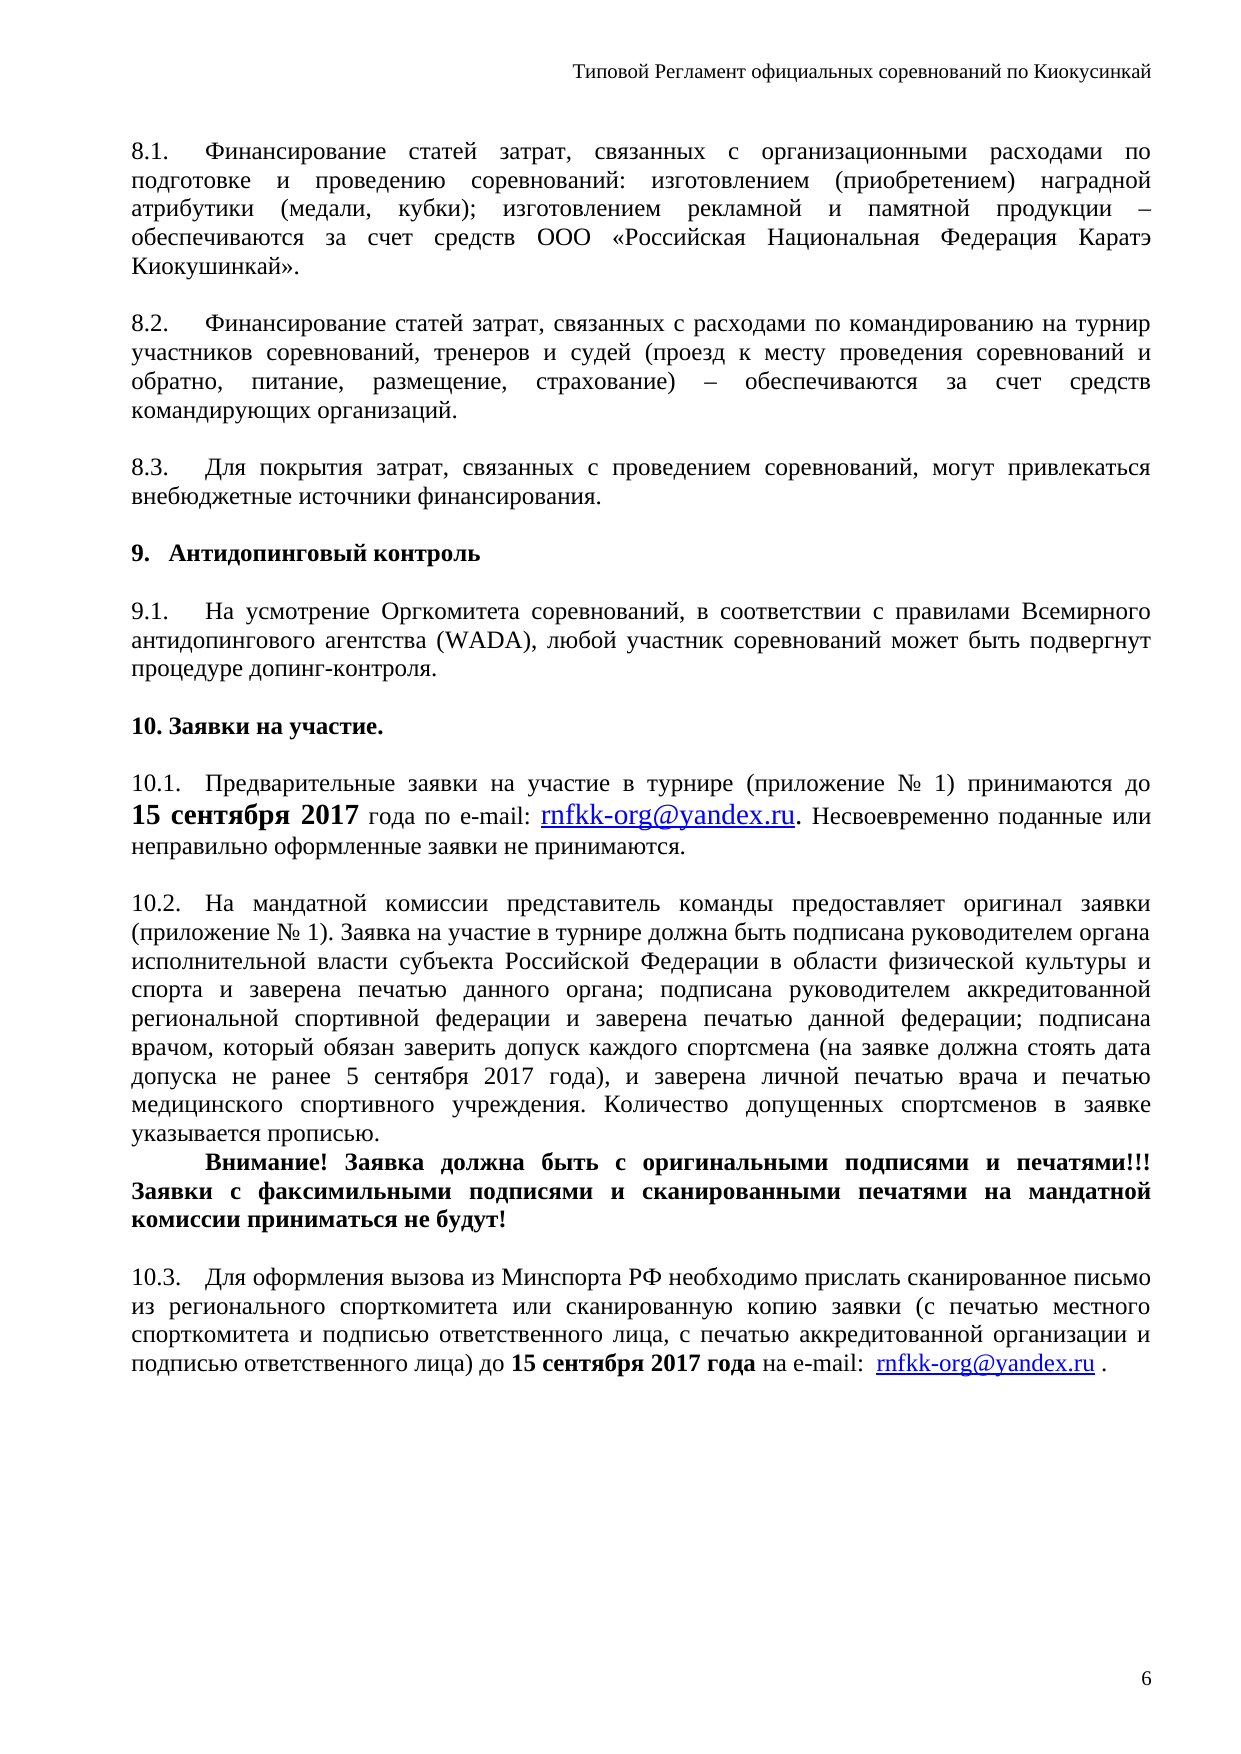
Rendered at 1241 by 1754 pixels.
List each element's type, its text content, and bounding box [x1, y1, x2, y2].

list На мандатной комиссии представитель команды предоставляет оригинал заявки (приложение № 1). Заявка на участие в турнире должна быть подписана руководителем органа исполнительной власти субъекта Российской Федерации в области физической культуры и спорта и заверена печатью данного органа; подписана руководителем аккредитованной региональной спортивной федерации и заверена печатью данной федерации; подписана врачом, который обязан заверить допуск каждого спортсмена (на заявке должна стоять дата допуска не ранее 5 сентября 2017 года), и заверена личной печатью врача и печатью медицинского спортивного учреждения. Количество допущенных спортсменов в заявке указывается прописью. [131, 888, 1152, 1147]
subtitle Заявки на участие. [131, 711, 1152, 740]
list Предварительные заявки на участие в турнире (приложение № 1) принимаются до 15 сентября 2017 года по e-mail: rnfkk-org@yandex.ru. Несвоевременно поданные или неправильно оформленные заявки не принимаются. [131, 768, 1152, 859]
list Для покрытия затрат, связанных с проведением соревнований, могут привлекаться внебюджетные источники финансирования. [131, 452, 1152, 510]
subtitle Антидопинговый контроль [131, 538, 1152, 567]
list Для оформления вызова из Минспорта РФ необходимо прислать сканированное письмо из регионального спорткомитета или сканированную копию заявки (с печатью местного спорткомитета и подписью ответственного лица, с печатью аккредитованной организации и подписью ответственного лица) до 15 сентября 2017 года на e-mail: rnfkk-org@yandex.ru . [131, 1262, 1152, 1377]
list На усмотрение Оргкомитета соревнований, в соответствии с правилами Всемирного антидопингового агентства (WADA), любой участник соревнований может быть подвергнут процедуре допинг-контроля. [131, 596, 1152, 682]
text Внимание! Заявка должна быть с оригинальными подписями и печатями!!! Заявки с факсимильными подписями и сканированными печатями на мандатной комиссии приниматься не будут! [131, 1147, 1152, 1233]
list Финансирование статей затрат, связанных с организационными расходами по подготовке и проведению соревнований: изготовлением (приобретением) наградной атрибутики (медали, кубки); изготовлением рекламной и памятной продукции – обеспечиваются за счет средств ООО «Российская Национальная Федерация Каратэ Киокушинкай». [131, 136, 1152, 280]
list Финансирование статей затрат, связанных с расходами по командированию на турнир участников соревнований, тренеров и судей (проезд к месту проведения соревнований и обратно, питание, размещение, страхование) – обеспечиваются за счет средств командирующих организаций. [131, 308, 1152, 423]
